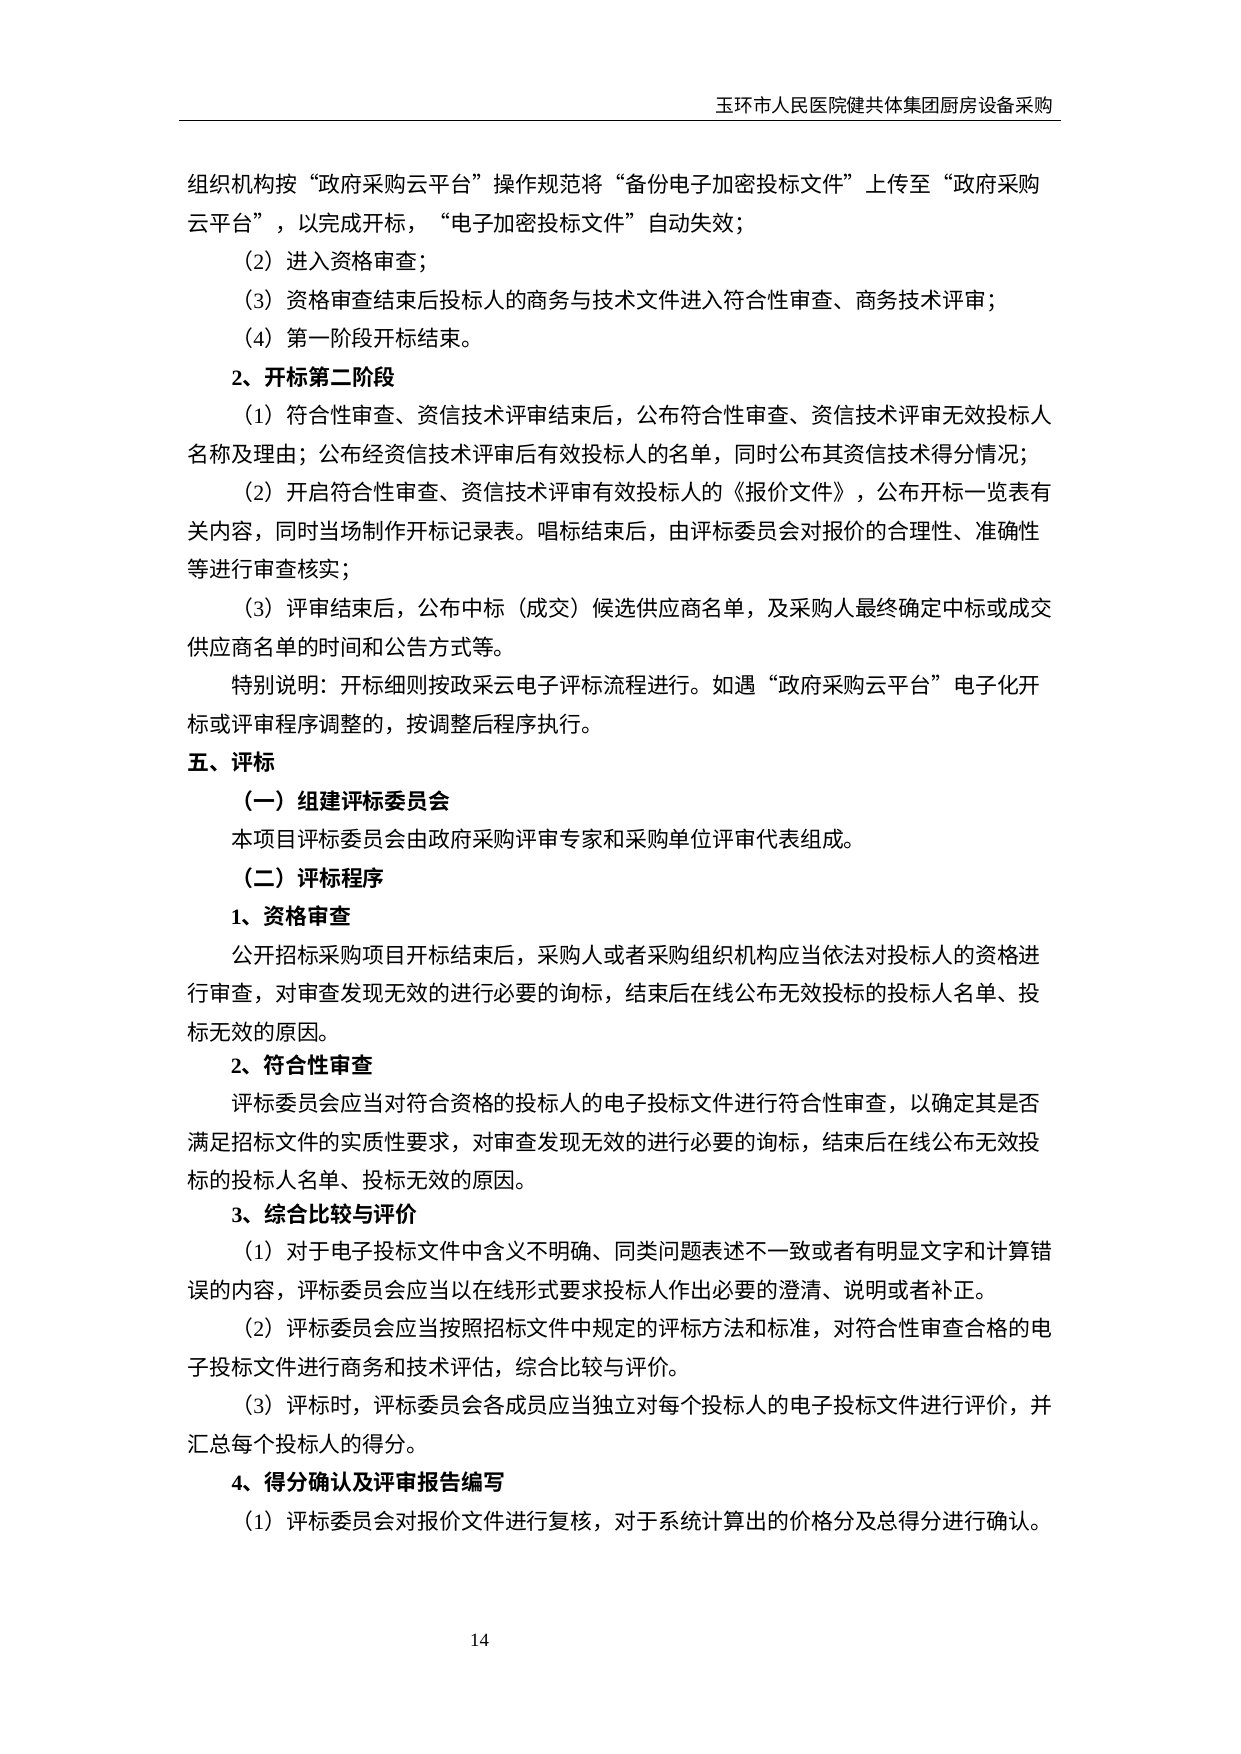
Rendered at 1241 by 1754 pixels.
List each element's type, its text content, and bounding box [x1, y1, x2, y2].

text （3）评标时，评标委员会各成员应当独立对每个投标人的电子投标文件进行评价，并汇总每个投标人的得分。 [187, 1383, 1053, 1460]
text （4）第一阶段开标结束。 [187, 316, 1053, 354]
text 五、评标 [187, 740, 1053, 778]
text （2）进入资格审查； [187, 239, 1053, 277]
list 4、得分确认及评审报告编写 [187, 1460, 1053, 1498]
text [187, 162, 1053, 239]
text （1）符合性审查、资信技术评审结束后，公布符合性审查、资信技术评审无效投标人名称及理由；公布经资信技术评审后有效投标人的名单，同时公布其资信技术得分情况； [187, 393, 1053, 470]
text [187, 1306, 1053, 1383]
text （2）开启符合性审查、资信技术评审有效投标人的《报价文件》，公布开标一览表有关内容，同时当场制作开标记录表。唱标结束后，由评标委员会对报价的合理性、准确性等进行审查核实； [187, 470, 1053, 586]
text 公开招标采购项目开标结束后，采购人或者采购组织机构应当依法对投标人的资格进行审查，对审查发现无效的进行必要的询标，结束后在线公布无效投标的投标人名单、投标无效的原因。 [187, 932, 1053, 1048]
text （一）组建评标委员会 [187, 778, 1053, 817]
text 评标委员会应当对符合资格的投标人的电子投标文件进行符合性审查，以确定其是否满足招标文件的实质性要求，对审查发现无效的进行必要的询标，结束后在线公布无效投标的投标人名单、投标无效的原因。 [187, 1081, 1053, 1196]
text （3）评审结束后，公布中标（成交）候选供应商名单，及采购人最终确定中标或成交供应商名单的时间和公告方式等。 [187, 586, 1053, 663]
text （二）评标程序 [187, 855, 1053, 894]
text 2、开标第二阶段 [187, 354, 1053, 393]
text 2、符合性审查 [187, 1048, 1053, 1081]
text 本项目评标委员会由政府采购评审专家和采购单位评审代表组成。 [187, 817, 1053, 855]
text 特别说明：开标细则按政采云电子评标流程进行。如遇“政府采购云平台”电子化开标或评审程序调整的，按调整后程序执行。 [187, 663, 1053, 740]
text 3、综合比较与评价 [187, 1196, 1053, 1229]
text 1、资格审查 [187, 894, 1053, 932]
text （3）资格审查结束后投标人的商务与技术文件进入符合性审查、商务技术评审； [187, 277, 1053, 316]
text （1）评标委员会对报价文件进行复核，对于系统计算出的价格分及总得分进行确认。 [187, 1498, 1053, 1537]
text （1）对于电子投标文件中含义不明确、同类问题表述不一致或者有明显文字和计算错误的内容，评标委员会应当以在线形式要求投标人作出必要的澄清、说明或者补正。 [187, 1229, 1053, 1306]
